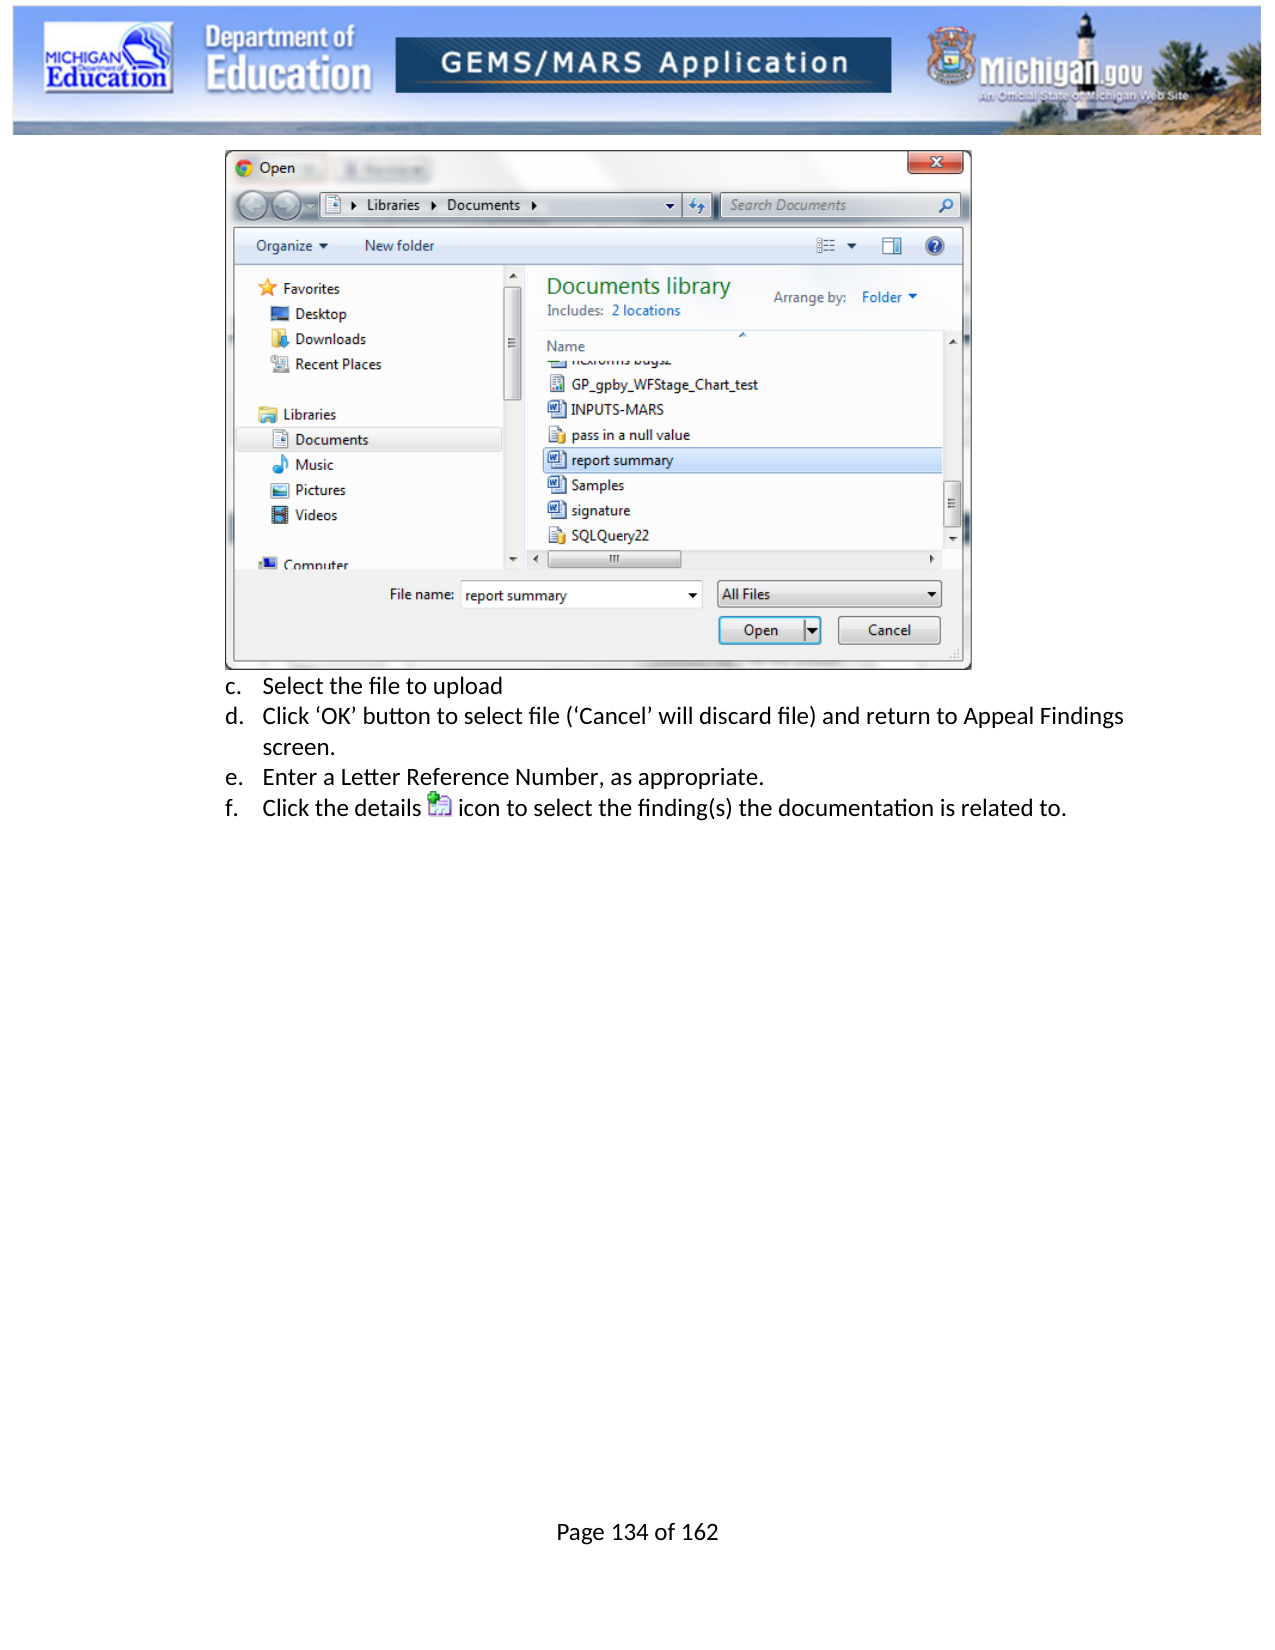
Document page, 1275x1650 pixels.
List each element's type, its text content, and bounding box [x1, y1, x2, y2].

list Enter a Letter Reference Number, as appropriate. [225, 761, 1125, 792]
list Select the file to upload [225, 670, 1125, 700]
list Click ‘OK’ button to select file (‘Cancel’ will discard file) and return to Appeal Findings screen. [225, 700, 1125, 761]
list Click the details icon to select the finding(s) the documentation is related to. [225, 792, 1125, 823]
picture [12, 5, 1262, 135]
picture [427, 791, 453, 817]
picture [225, 150, 972, 670]
